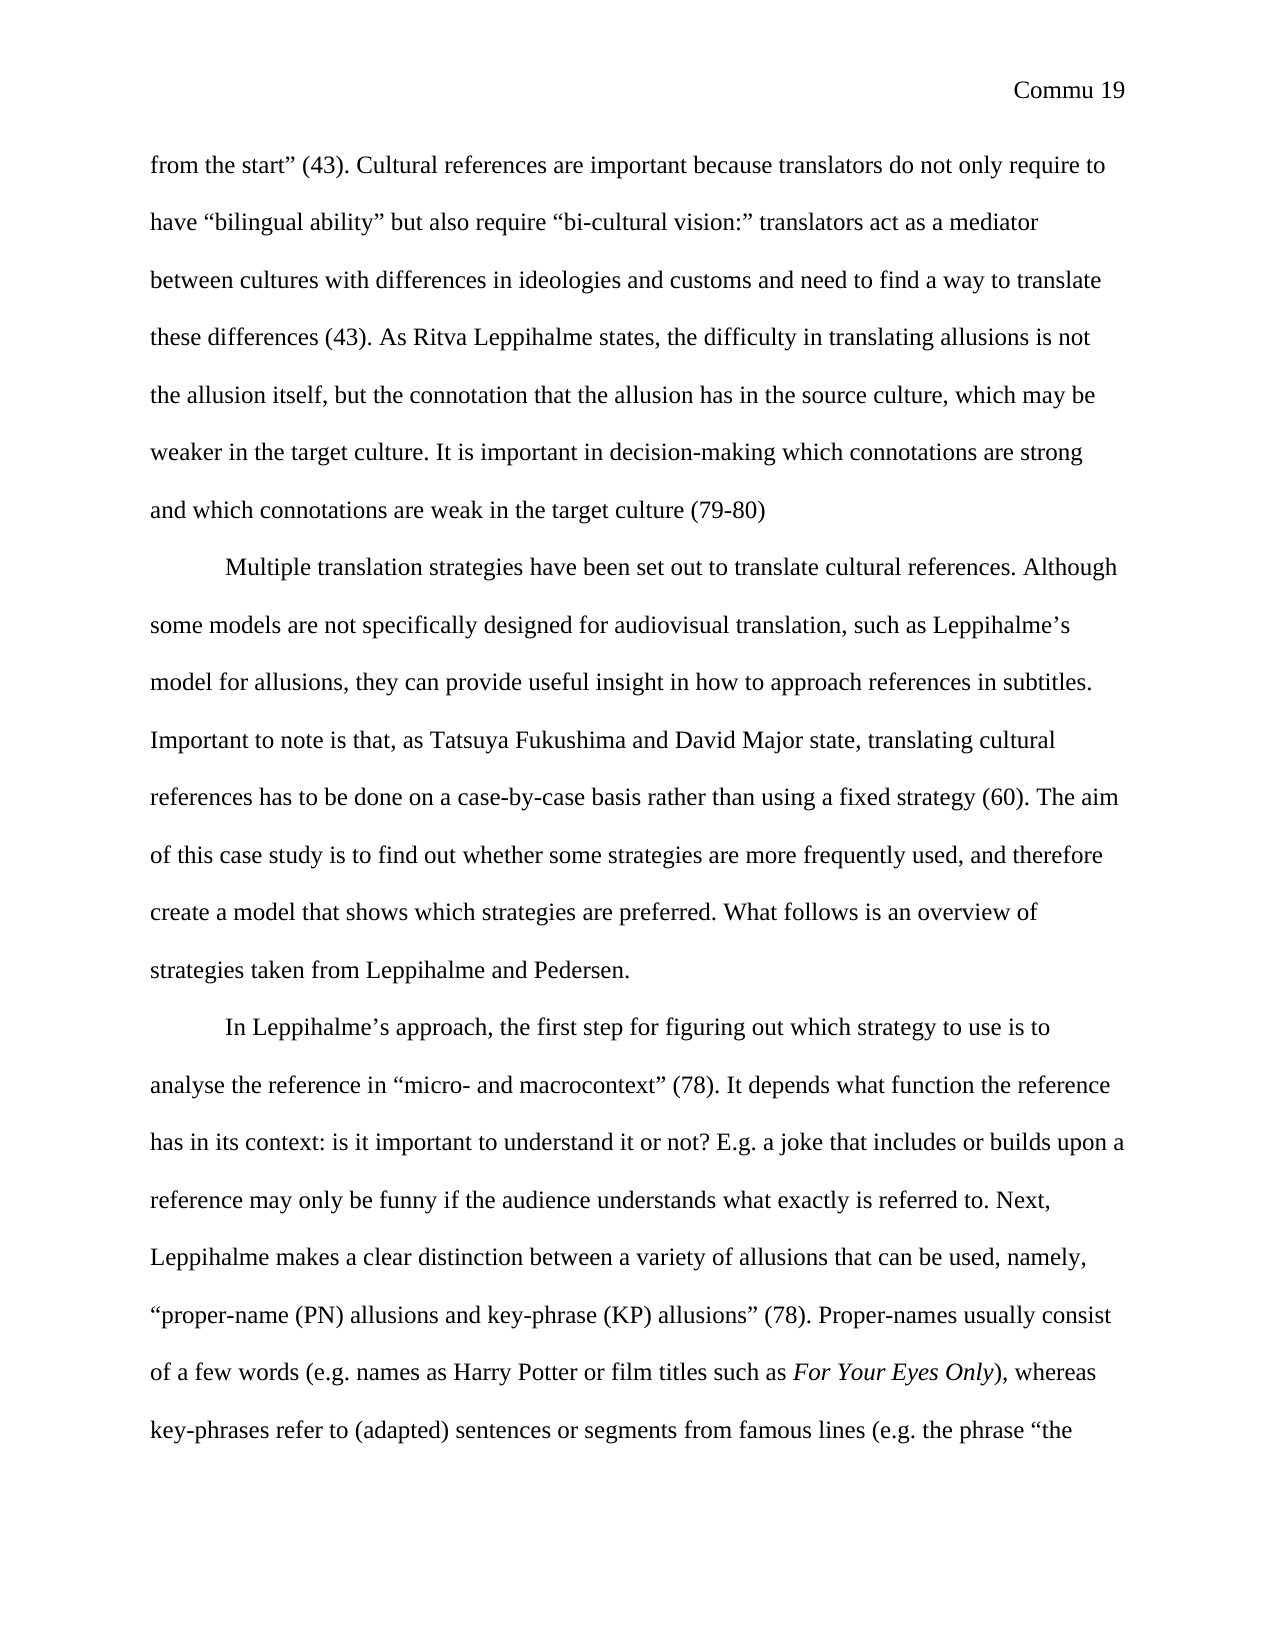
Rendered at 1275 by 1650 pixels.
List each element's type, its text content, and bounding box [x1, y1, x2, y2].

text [150, 150, 1125, 524]
text Multiple translation strategies have been set out to translate cultural references. Although some models are not specifically designed for audiovisual translation, such as Leppihalme’s model for allusions, they can provide useful insight in how to approach references in subtitles. Important to note is that, as Tatsuya Fukushima and David Major state, translating cultural references has to be done on a case-by-case basis rather than using a fixed strategy (60). The aim of this case study is to find out whether some strategies are more frequently used, and therefore create a model that shows which strategies are preferred. What follows is an overview of strategies taken from Leppihalme and Pedersen. [150, 552, 1125, 984]
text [150, 1012, 1125, 1444]
